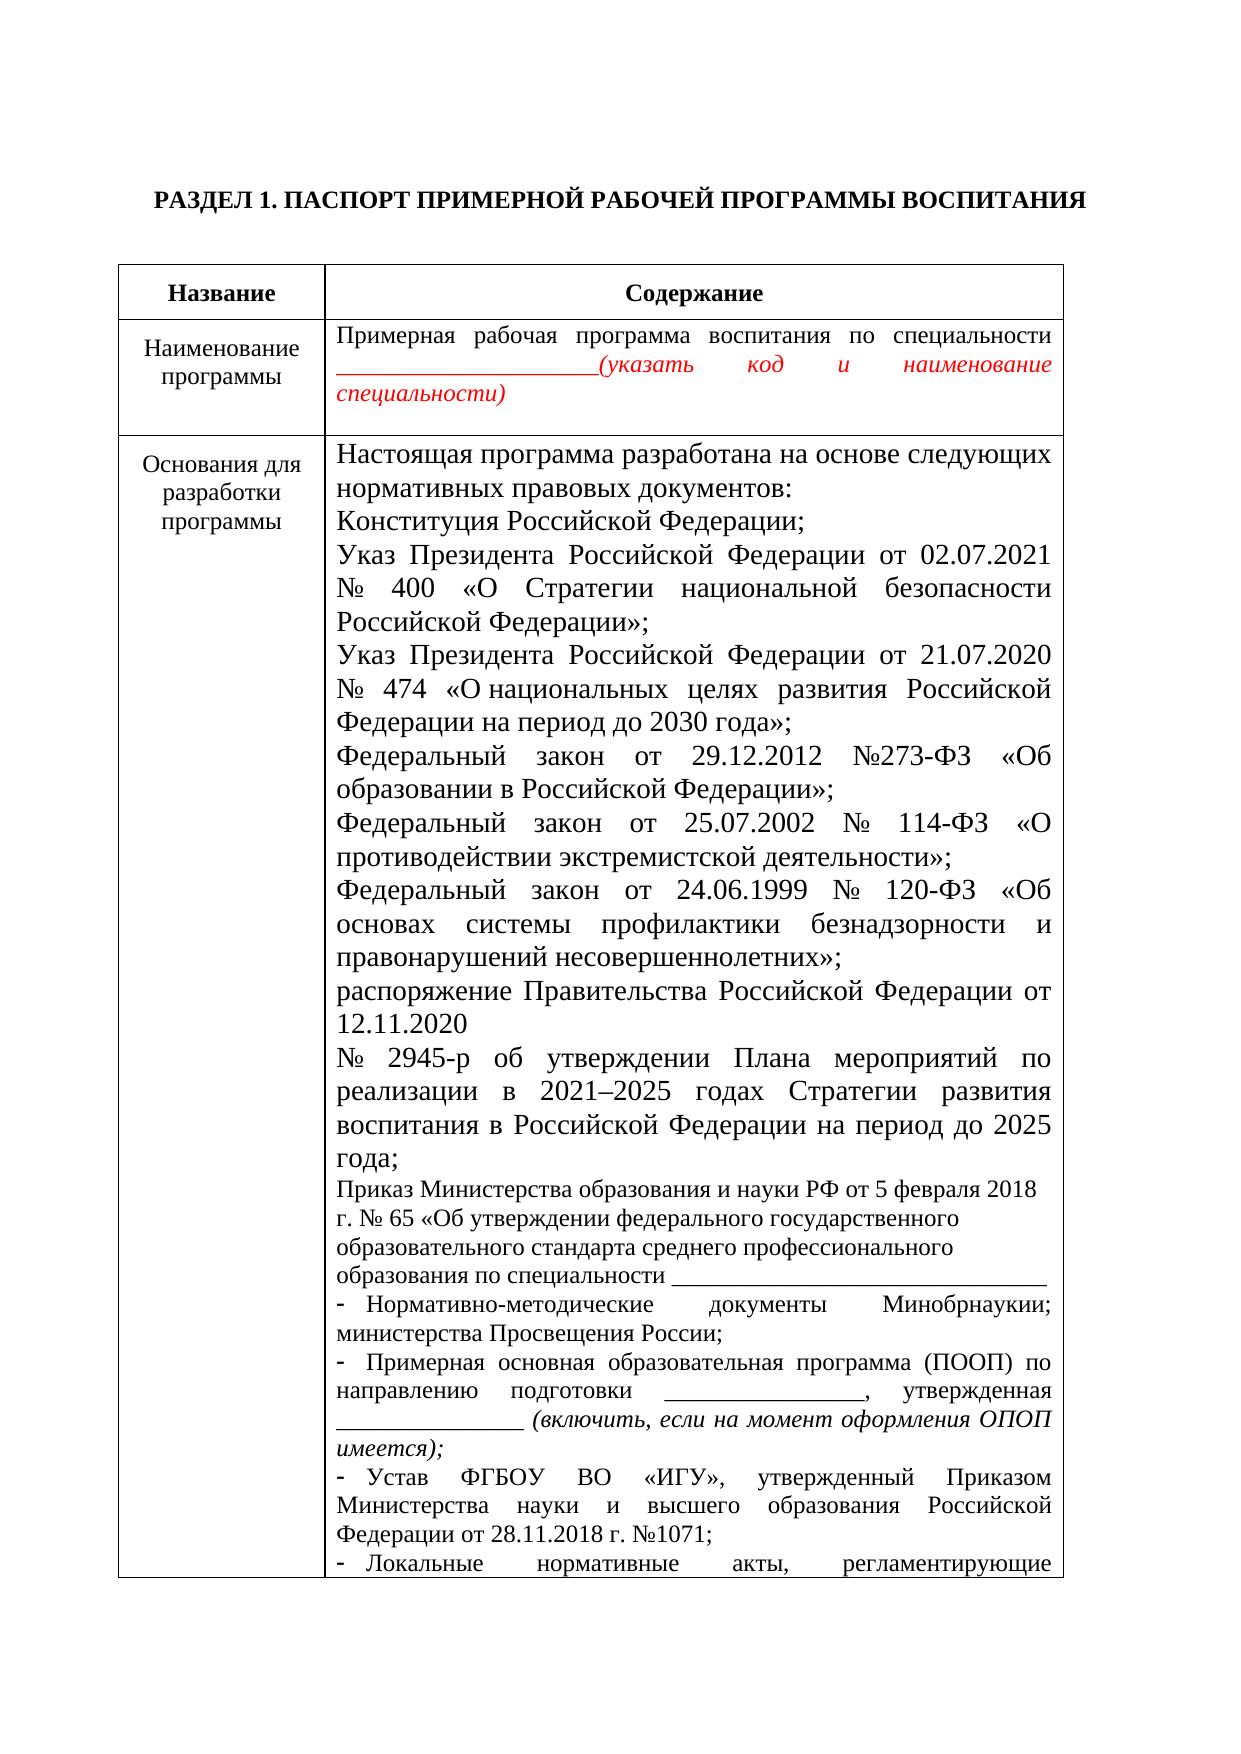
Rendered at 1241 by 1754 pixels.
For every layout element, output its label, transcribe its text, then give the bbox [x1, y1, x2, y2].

table_cell Наименование программы [119, 320, 324, 435]
table_header Название [119, 265, 324, 319]
table_header Содержание [326, 265, 1063, 319]
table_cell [119, 436, 324, 1577]
table_cell Примерная рабочая программа воспитания по специальности _____________________(указать код и наименование специальности) [326, 320, 1063, 435]
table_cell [326, 436, 1063, 1577]
subtitle РАЗДЕЛ 1. ПАСПОРТ ПРИМЕРНОЙ РАБОЧЕЙ ПРОГРАММЫ ВОСПИТАНИЯ [118, 185, 1122, 214]
